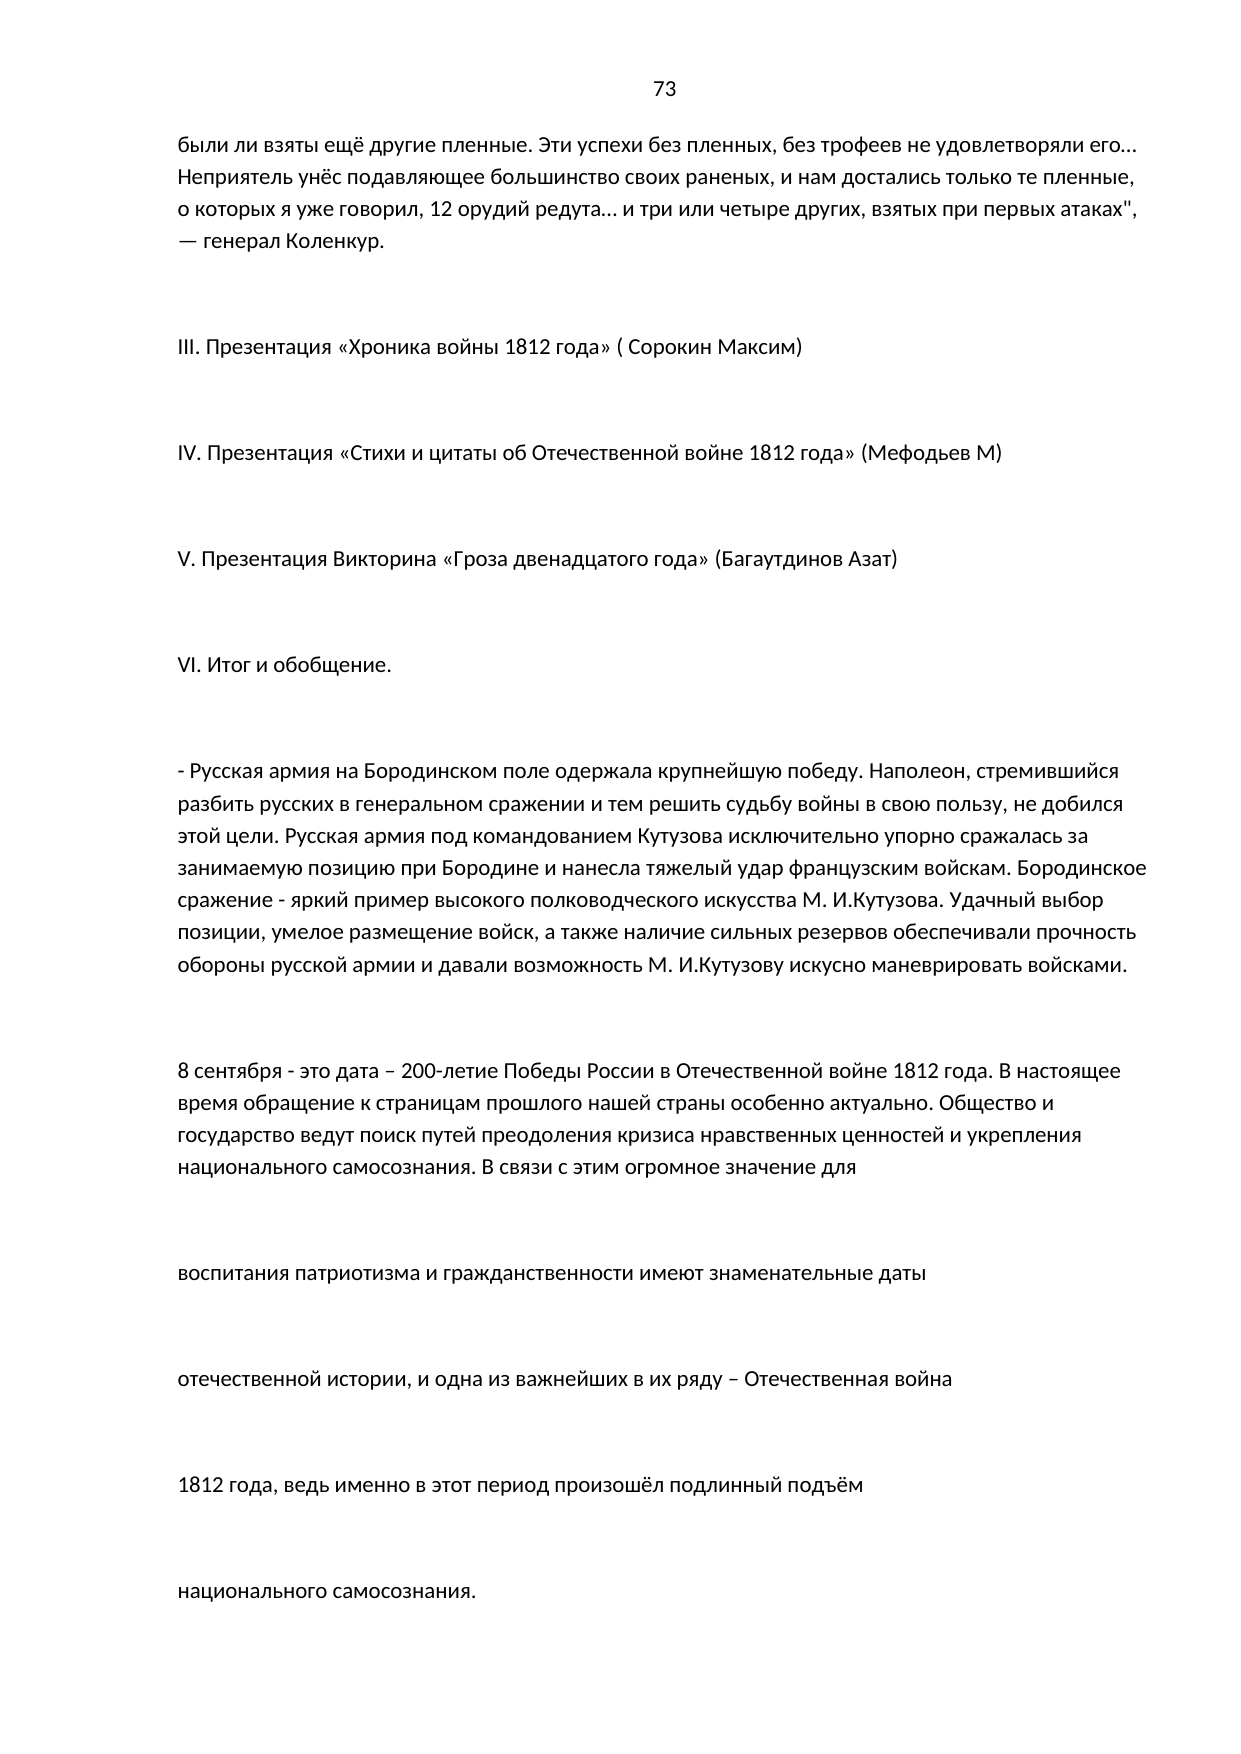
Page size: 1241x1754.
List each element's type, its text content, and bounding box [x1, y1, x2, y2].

text V. Презентация Викторина «Гроза двенадцатого года» (Багаутдинов Азат) [177, 544, 1152, 572]
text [177, 130, 1152, 254]
text VI. Итог и обобщение. [177, 651, 1152, 678]
text национального самосознания. [177, 1576, 1152, 1604]
text III. Презентация «Хроника войны 1812 года» ( Сорокин Максим) [177, 332, 1152, 360]
text - Русская армия на Бородинском поле одержала крупнейшую победу. Наполеон, стремившийся разбить русских в генеральном сражении и тем решить судьбу войны в свою пользу, не добился этой цели. Русская армия под командованием Кутузова исключительно упорно сражалась за занимаемую позицию при Бородине и нанесла тяжелый удар французским войскам. Бородинское сражение - яркий пример высокого полководческого искусства М. И.Кутузова. Удачный выбор позиции, умелое размещение войск, а также наличие сильных резервов обеспечивали прочность обороны русской армии и давали возможность М. И.Кутузову искусно маневрировать войсками. [177, 757, 1152, 978]
text IV. Презентация «Стихи и цитаты об Отечественной войне 1812 года» (Мефодьев М) [177, 438, 1152, 466]
text 1812 года, ведь именно в этот период произошёл подлинный подъём [177, 1470, 1152, 1498]
text 8 сентября - это дата – 200-летие Победы России в Отечественной войне 1812 года. В настоящее время обращение к страницам прошлого нашей страны особенно актуально. Общество и государство ведут поиск путей преодоления кризиса нравственных ценностей и укрепления национального самосознания. В связи с этим огромное значение для [177, 1056, 1152, 1180]
text отечественной истории, и одна из важнейших в их ряду – Отечественная война [177, 1364, 1152, 1392]
text воспитания патриотизма и гражданственности имеют знаменательные даты [177, 1258, 1152, 1286]
